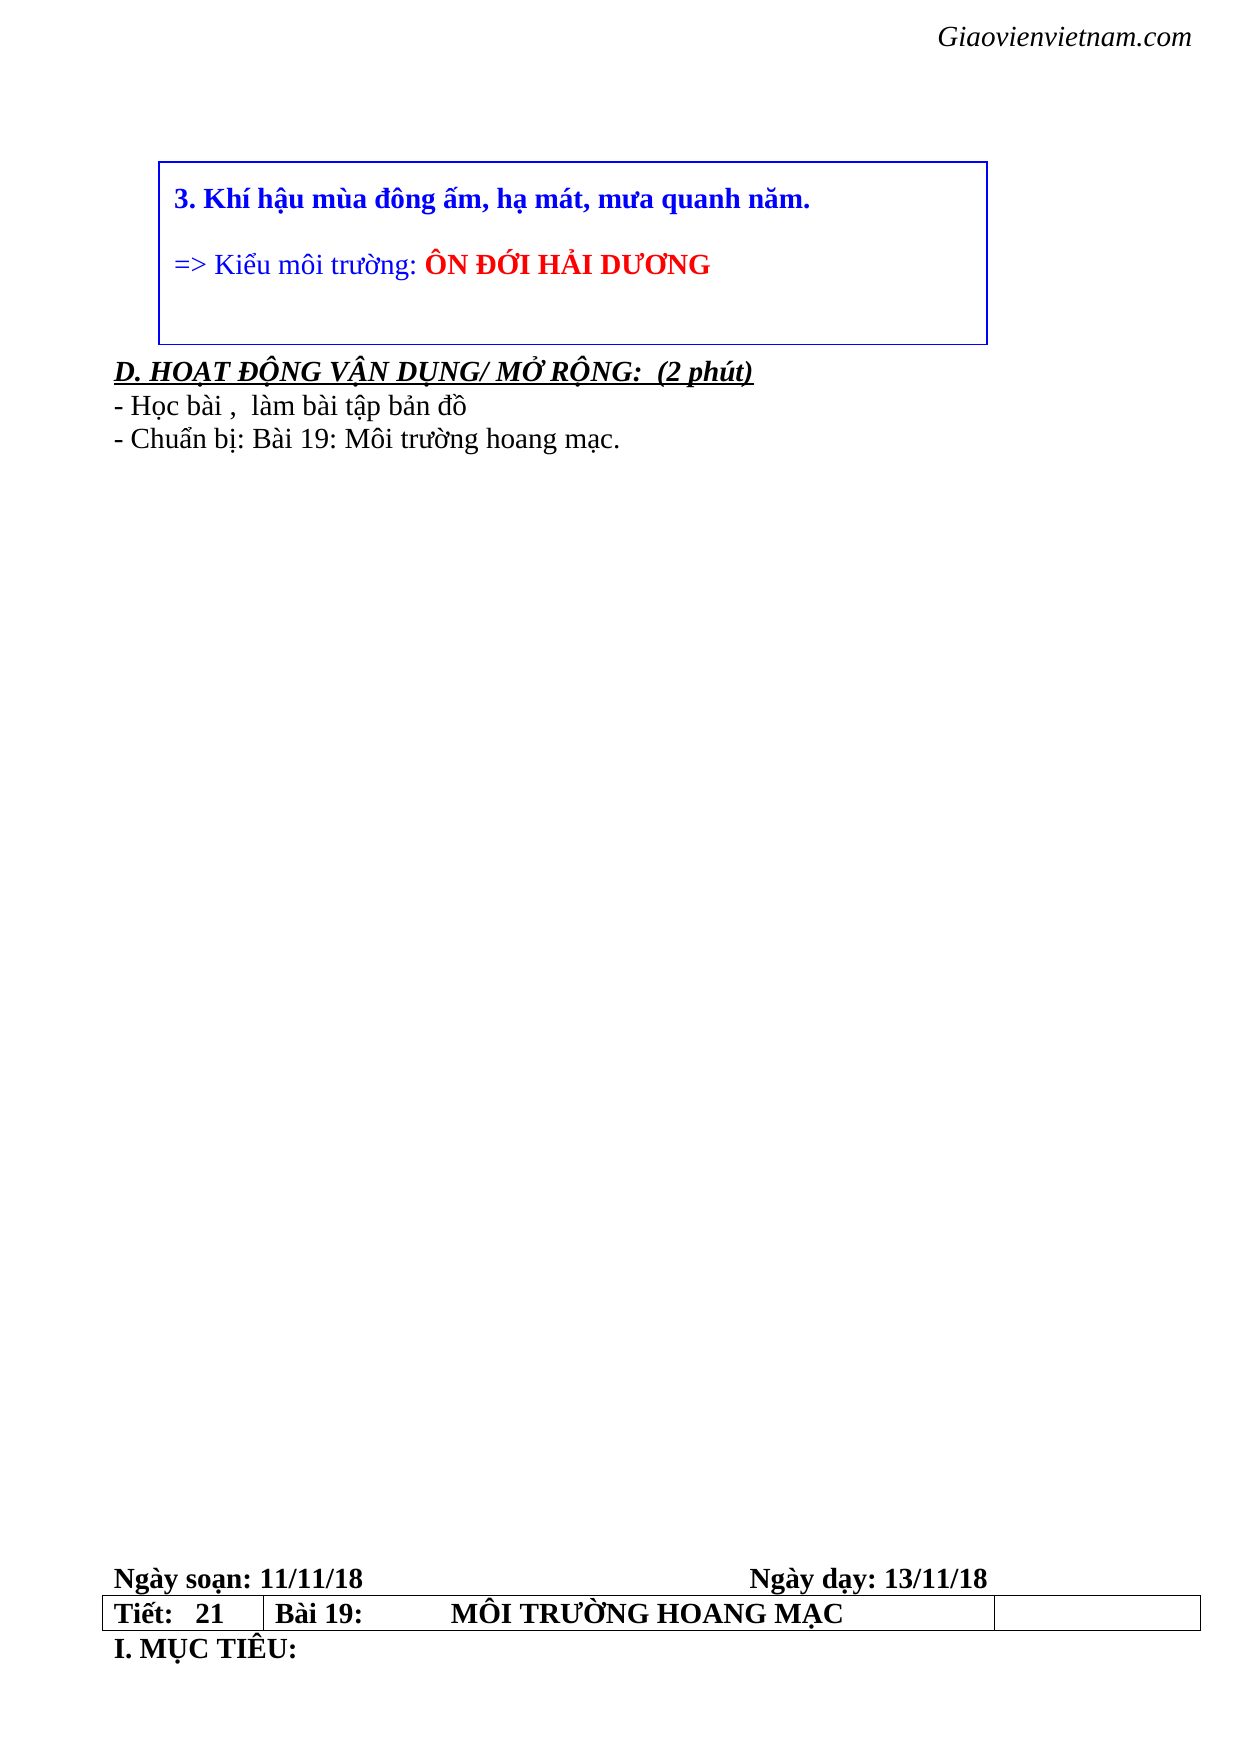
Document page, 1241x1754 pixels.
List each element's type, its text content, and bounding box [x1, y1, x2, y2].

text - Học bài , làm bài tập bản đồ [113, 388, 1192, 421]
text I. MỤC TIÊU: [113, 1631, 1192, 1664]
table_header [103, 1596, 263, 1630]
text D. HOẠT ĐỘNG VẬN DỤNG/ MỞ RỘNG: (2 phút) [113, 354, 1192, 388]
text Ngày soạn: 11/11/18 Ngày dạy: 13/11/18 [113, 1562, 1192, 1595]
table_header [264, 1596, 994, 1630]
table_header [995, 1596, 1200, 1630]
text - Chuẩn bị: Bài 19: Môi trường hoang mạc. [113, 421, 1192, 455]
